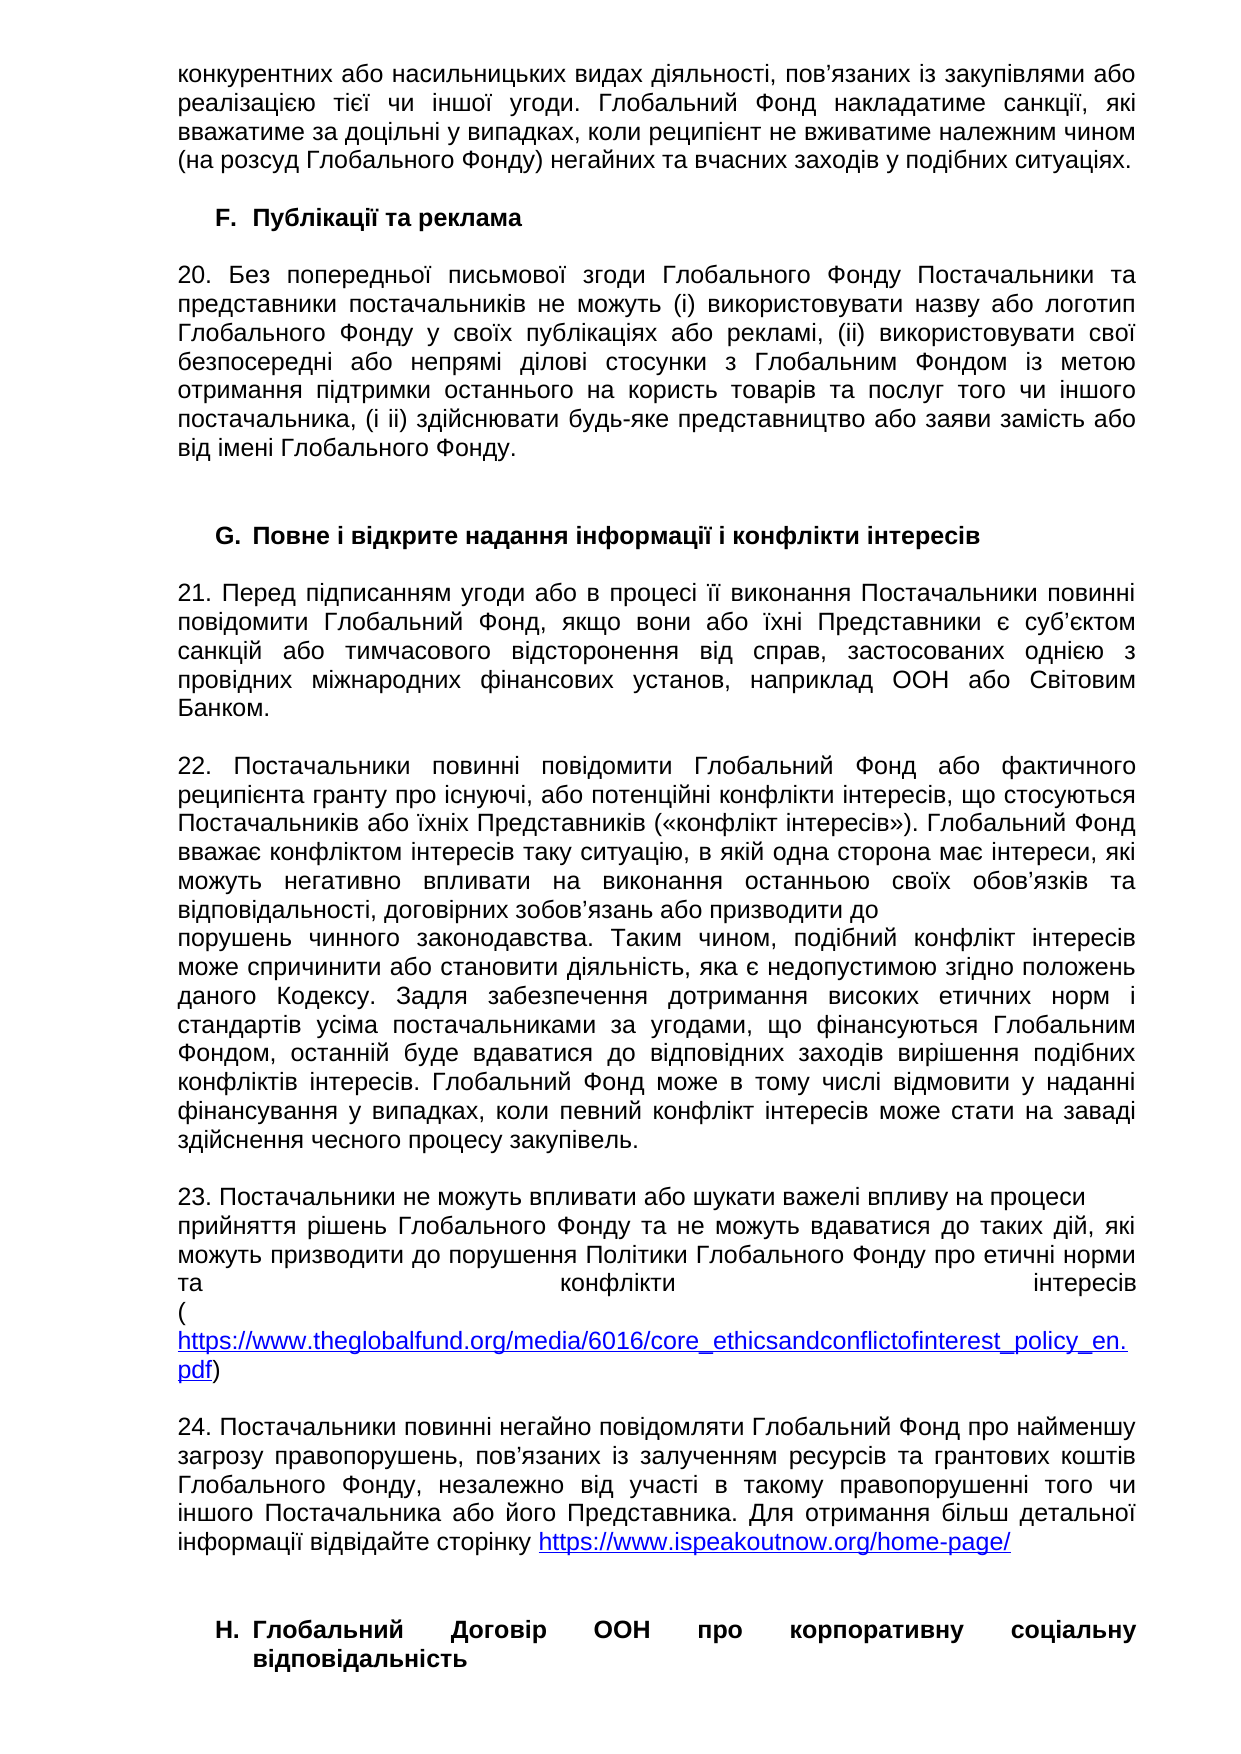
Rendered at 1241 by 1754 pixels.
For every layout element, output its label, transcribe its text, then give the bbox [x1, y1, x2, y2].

list Повне і відкрите надання інформації і конфлікти інтересів [215, 521, 1137, 549]
text 23. Постачальники не можуть впливати або шукати важелі впливу на процеси [177, 1182, 1137, 1211]
list Глобальний Договір ООН про корпоративну соціальну відповідальність [215, 1615, 1137, 1673]
text 20. Без попередньої письмової згоди Глобального Фонду Постачальники та представники постачальників не можуть (i) використовувати назву або логотип Глобального Фонду у своїх публікаціях або рекламі, (ii) використовувати свої безпосередні або непрямі ділові стосунки з Глобальним Фондом із метою отримання підтримки останнього на користь товарів та послуг того чи іншого постачальника, (i ii) здійснювати будь-яке представництво або заяви замість або від імені Глобального Фонду. [177, 260, 1137, 462]
text 22. Постачальники повинні повідомити Глобальний Фонд або фактичного реципієнта гранту про існуючі, або потенційні конфлікти інтересів, що стосуються Постачальників або їхніх Представників («конфлікт інтересів»). Глобальний Фонд вважає конфліктом інтересів таку ситуацію, в якій одна сторона має інтереси, які можуть негативно впливати на виконання останньою своїх обов’язків та відповідальності, договірних зобов’язань або призводити до [177, 751, 1137, 923]
list Публікації та реклама [215, 203, 1137, 232]
text прийняття рішень Глобального Фонду та не можуть вдаватися до таких дій, які можуть призводити до порушення Політики Глобального Фонду про етичні норми та конфлікти інтересів (https://www.theglobalfund.org/media/6016/core_ethicsandconflictofinterest_policy_en.pdf) [177, 1211, 1137, 1383]
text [177, 59, 1137, 174]
text порушень чинного законодавства. Таким чином, подібний конфлікт інтересів може спричинити або становити діяльність, яка є недопустимою згідно положень даного Кодексу. Задля забезпечення дотримання високих етичних норм і стандартів усіма постачальниками за угодами, що фінансуються Глобальним Фондом, останній буде вдаватися до відповідних заходів вирішення подібних конфліктів інтересів. Глобальний Фонд може в тому числі відмовити у наданні фінансування у випадках, коли певний конфлікт інтересів може стати на заваді здійснення чесного процесу закупівель. [177, 923, 1137, 1153]
text 21. Перед підписанням угоди або в процесі її виконання Постачальники повинні повідомити Глобальний Фонд, якщо вони або їхні Представники є суб’єктом санкцій або тимчасового відсторонення від справ, застосованих однією з провідних міжнародних фінансових установ, наприклад ООН або Світовим Банком. [177, 578, 1137, 722]
text 24. Постачальники повинні негайно повідомляти Глобальний Фонд про найменшу загрозу правопорушень, пов’язаних із залученням ресурсів та грантових коштів Глобального Фонду, незалежно від участі в такому правопорушенні того чи іншого Постачальника або його Представника. Для отримання більш детальної інформації відвідайте сторінку https://www.ispeakoutnow.org/home-page/ [177, 1412, 1137, 1556]
